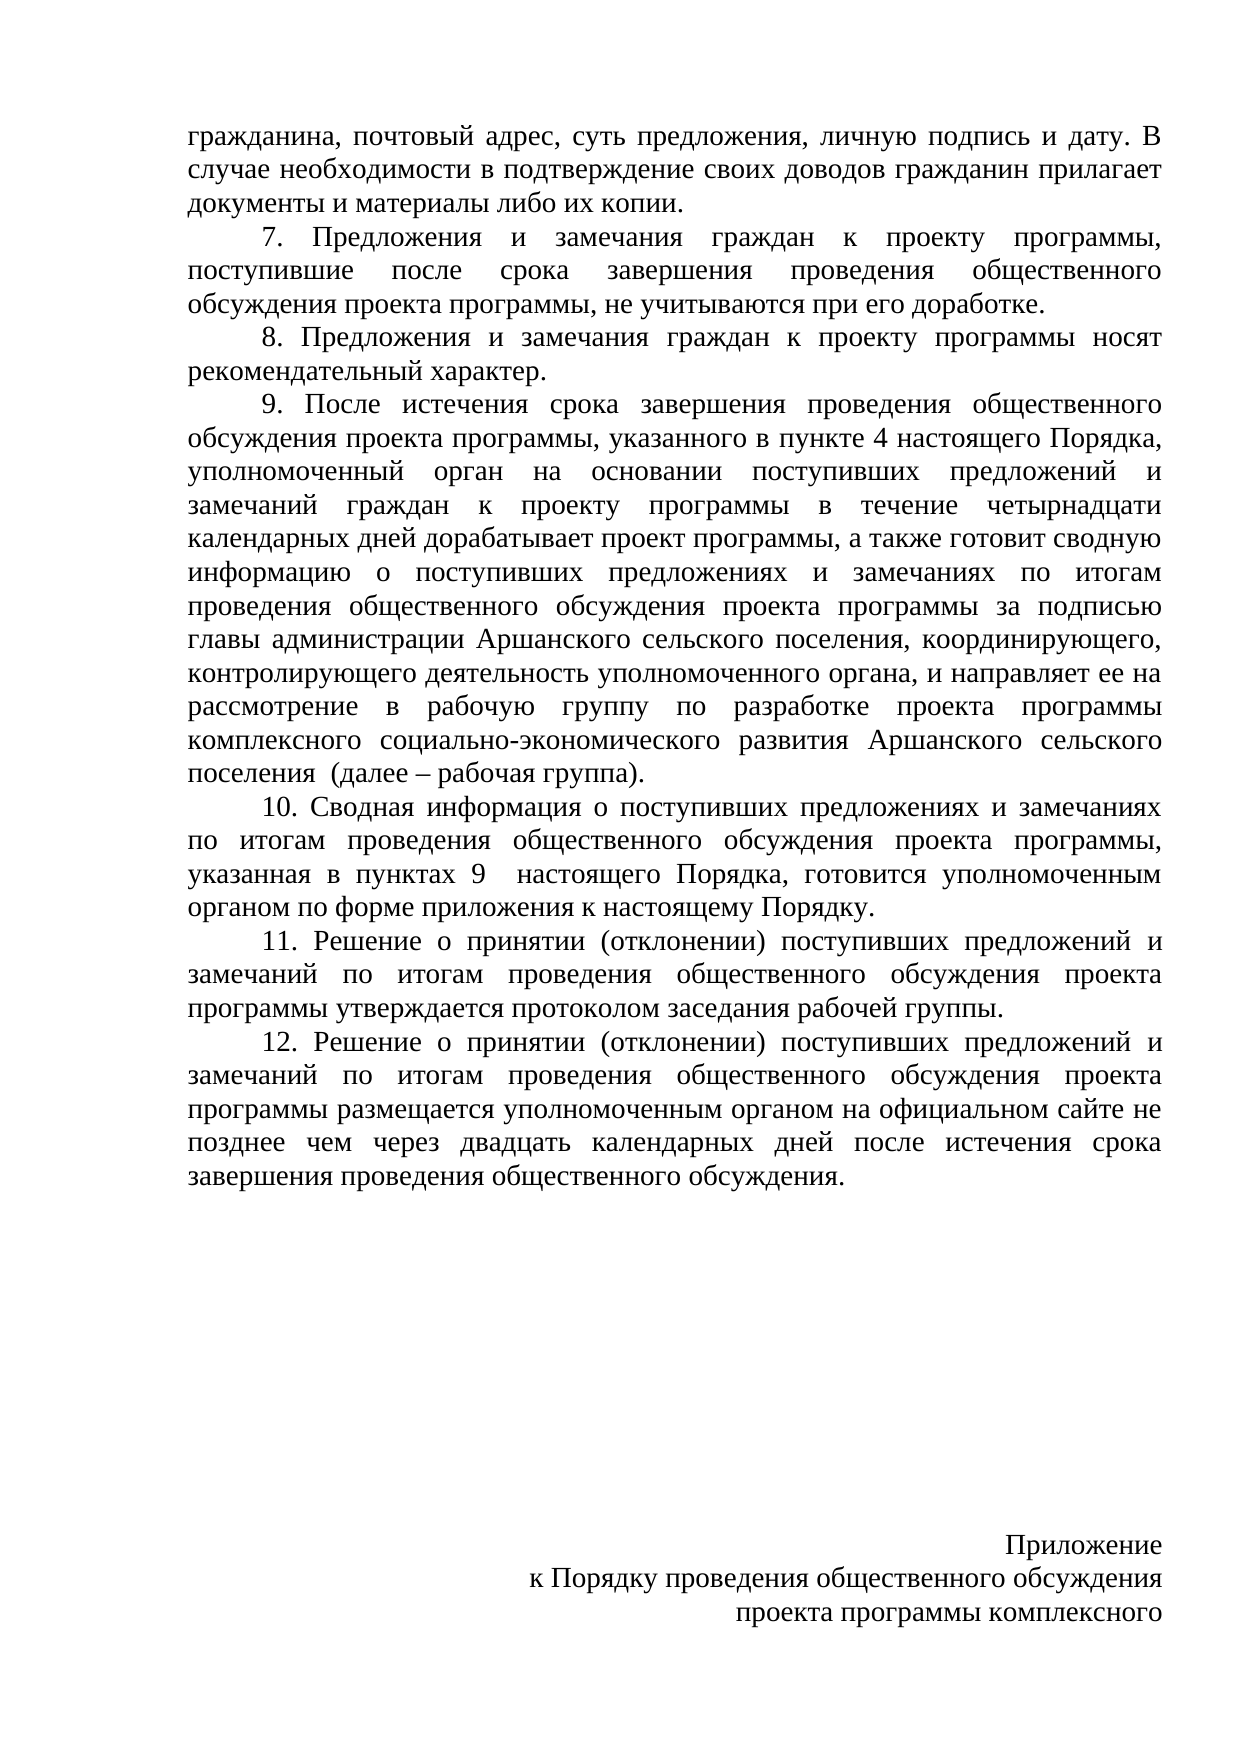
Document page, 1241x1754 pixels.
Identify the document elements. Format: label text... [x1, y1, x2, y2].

list 9. После истечения срока завершения проведения общественного обсуждения проекта программы, указанного в пункте 4 настоящего Порядка, уполномоченный орган на основании поступивших предложений и замечаний граждан к проекту программы в течение четырнадцати календарных дней дорабатывает проект программы, а также готовит сводную информацию о поступивших предложениях и замечаниях по итогам проведения общественного обсуждения проекта программы за подписью главы администрации Аршанского сельского поселения, координирующего, контролирующего деятельность уполномоченного органа, и направляет ее на рассмотрение в рабочую группу по разработке проекта программы комплексного социально-экономического развития Аршанского сельского поселения (далее – рабочая группа). [187, 386, 1163, 789]
text Приложение [187, 1527, 1163, 1560]
list 10. Сводная информация о поступивших предложениях и замечаниях по итогам проведения общественного обсуждения проекта программы, указанная в пунктах 9 настоящего Порядка, готовится уполномоченным органом по форме приложения к настоящему Порядку. [187, 789, 1163, 923]
text проекта программы комплексного [187, 1594, 1163, 1627]
list 11. Решение о принятии (отклонении) поступивших предложений и замечаний по итогам проведения общественного обсуждения проекта программы утверждается протоколом заседания рабочей группы. [187, 923, 1163, 1024]
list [187, 118, 1163, 219]
list 8. Предложения и замечания граждан к проекту программы носят рекомендательный характер. [187, 319, 1163, 386]
list 7. Предложения и замечания граждан к проекту программы, поступившие после срока завершения проведения общественного обсуждения проекта программы, не учитываются при его доработке. [187, 219, 1163, 319]
list 12. Решение о принятии (отклонении) поступивших предложений и замечаний по итогам проведения общественного обсуждения проекта программы размещается уполномоченным органом на официальном сайте не позднее чем через двадцать календарных дней после истечения срока завершения проведения общественного обсуждения. [187, 1024, 1163, 1191]
text к Порядку проведения общественного обсуждения [187, 1560, 1163, 1594]
